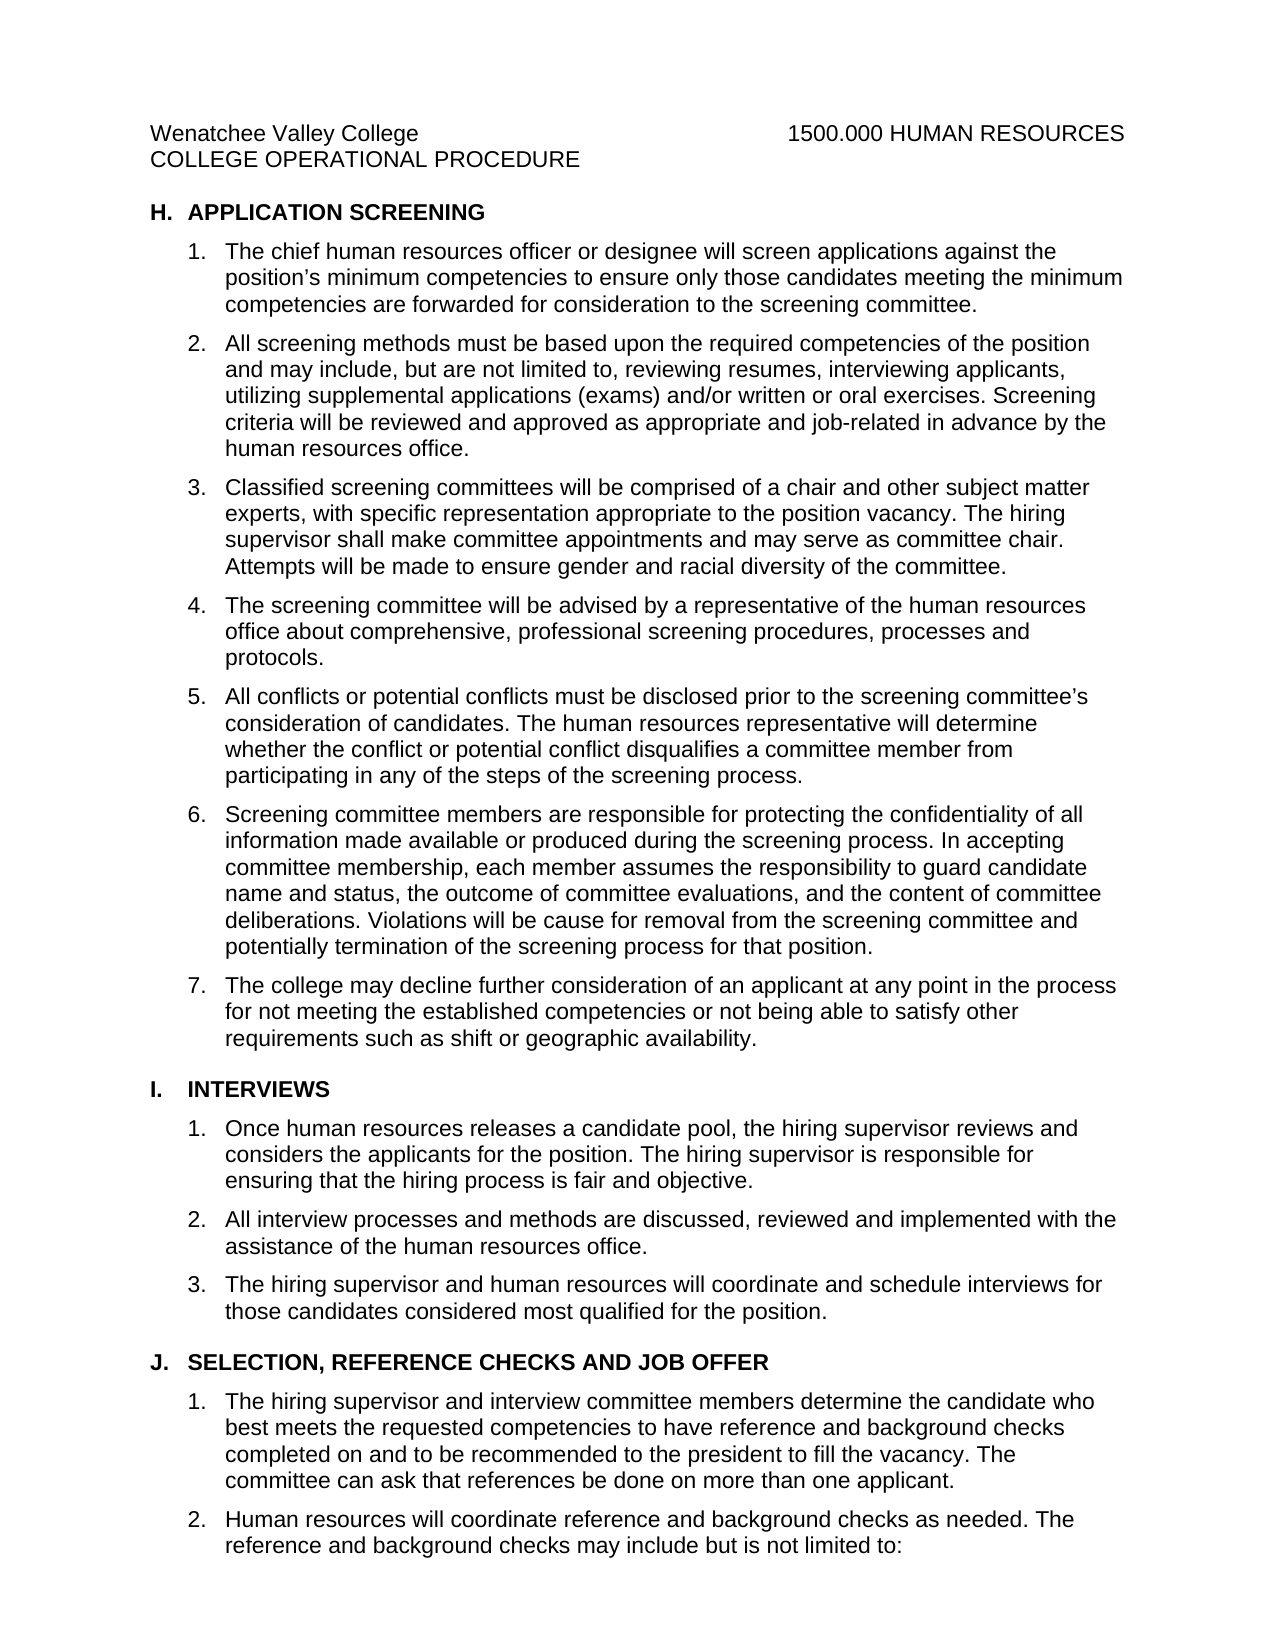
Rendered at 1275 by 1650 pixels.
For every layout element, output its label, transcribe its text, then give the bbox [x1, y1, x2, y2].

subtitle J. SELECTION, REFERENCE CHECKS AND JOB OFFER [150, 1349, 1125, 1376]
subtitle 2. Human resources will coordinate reference and background checks as needed. The reference and background checks may include but is not limited to: [187, 1506, 1125, 1559]
subtitle 1. Once human resources releases a candidate pool, the hiring supervisor reviews and considers the applicants for the position. The hiring supervisor is responsible for ensuring that the hiring process is fair and objective. [187, 1115, 1125, 1194]
subtitle 2. All interview processes and methods are discussed, reviewed and implemented with the assistance of the human resources office. [187, 1206, 1125, 1259]
subtitle 2. All screening methods must be based upon the required competencies of the position and may include, but are not limited to, reviewing resumes, interviewing applicants, utilizing supplemental applications (exams) and/or written or oral exercises. Screening criteria will be reviewed and approved as appropriate and job-related in advance by the human resources office. [187, 329, 1125, 461]
subtitle H. APPLICATION SCREENING [150, 199, 1125, 225]
subtitle 3. Classified screening committees will be comprised of a chair and other subject matter experts, with specific representation appropriate to the position vacancy. The hiring supervisor shall make committee appointments and may serve as committee chair. Attempts will be made to ensure gender and racial diversity of the committee. [187, 474, 1125, 579]
subtitle 6. Screening committee members are responsible for protecting the confidentiality of all information made available or produced during the screening process. In accepting committee membership, each member assumes the responsibility to guard candidate name and status, the outcome of committee evaluations, and the content of committee deliberations. Violations will be cause for removal from the screening committee and potentially termination of the screening process for that position. [187, 801, 1125, 959]
subtitle 5. All conflicts or potential conflicts must be disclosed prior to the screening committee’s consideration of candidates. The human resources representative will determine whether the conflict or potential conflict disqualifies a committee member from participating in any of the steps of the screening process. [187, 683, 1125, 789]
subtitle 7. The college may decline further consideration of an applicant at any point in the process for not meeting the established competencies or not being able to satisfy other requirements such as shift or geographic availability. [187, 972, 1125, 1051]
subtitle I. INTERVIEWS [150, 1076, 1125, 1102]
subtitle 4. The screening committee will be advised by a representative of the human resources office about comprehensive, professional screening procedures, processes and protocols. [187, 592, 1125, 671]
subtitle 3. The hiring supervisor and human resources will coordinate and schedule interviews for those candidates considered most qualified for the position. [187, 1271, 1125, 1324]
subtitle 1. The chief human resources officer or designee will screen applications against the position’s minimum competencies to ensure only those candidates meeting the minimum competencies are forwarded for consideration to the screening committee. [187, 238, 1125, 317]
subtitle 1. The hiring supervisor and interview committee members determine the candidate who best meets the requested competencies to have reference and background checks completed on and to be recommended to the president to fill the vacancy. The committee can ask that references be done on more than one applicant. [187, 1388, 1125, 1493]
